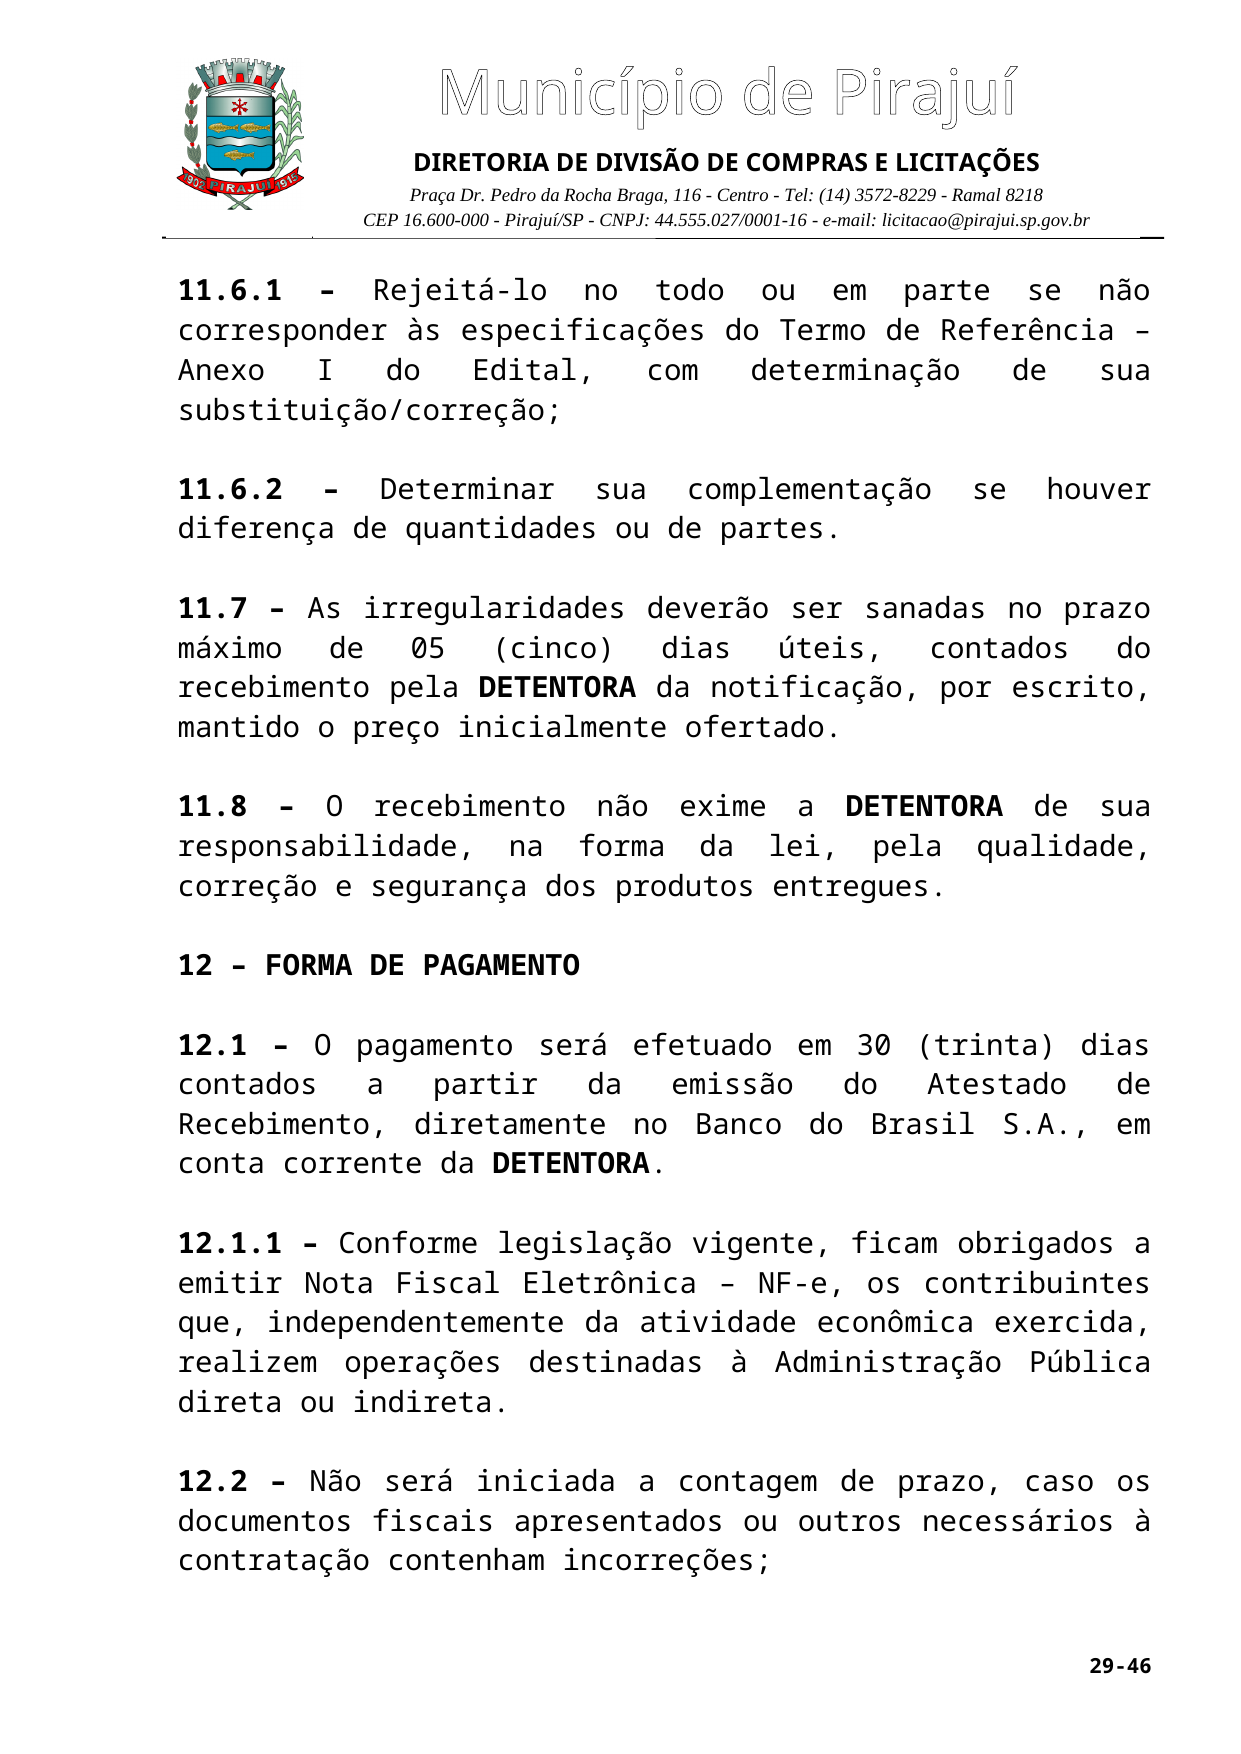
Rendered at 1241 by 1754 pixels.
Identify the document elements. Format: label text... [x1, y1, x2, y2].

text 11.6.1 – Rejeitá-lo no todo ou em parte se não corresponder às especificações do Termo de Referência – Anexo I do Edital, com determinação de sua substituição/correção; [177, 270, 1152, 428]
text 11.8 – O recebimento não exime a DETENTORA de sua responsabilidade, na forma da lei, pela qualidade, correção e segurança dos produtos entregues. [177, 786, 1152, 905]
text 11.7 – As irregularidades deverão ser sanadas no prazo máximo de 05 (cinco) dias úteis, contados do recebimento pela DETENTORA da notificação, por escrito, mantido o preço inicialmente ofertado. [177, 587, 1152, 746]
text 11.6.2 – Determinar sua complementação se houver diferença de quantidades ou de partes. [177, 468, 1152, 547]
text 12.2 – Não será iniciada a contagem de prazo, caso os documentos fiscais apresentados ou outros necessários à contratação contenham incorreções; [177, 1460, 1152, 1579]
text 12.1.1 – Conforme legislação vigente, ficam obrigados a emitir Nota Fiscal Eletrônica – NF-e, os contribuintes que, independentemente da atividade econômica exercida, realizem operações destinadas à Administração Pública direta ou indireta. [177, 1222, 1152, 1421]
picture [176, 58, 304, 210]
text 12 – FORMA DE PAGAMENTO [177, 944, 1152, 984]
text 12.1 – O pagamento será efetuado em 30 (trinta) dias contados a partir da emissão do Atestado de Recebimento, diretamente no Banco do Brasil S.A., em conta corrente da DETENTORA. [177, 1024, 1152, 1182]
